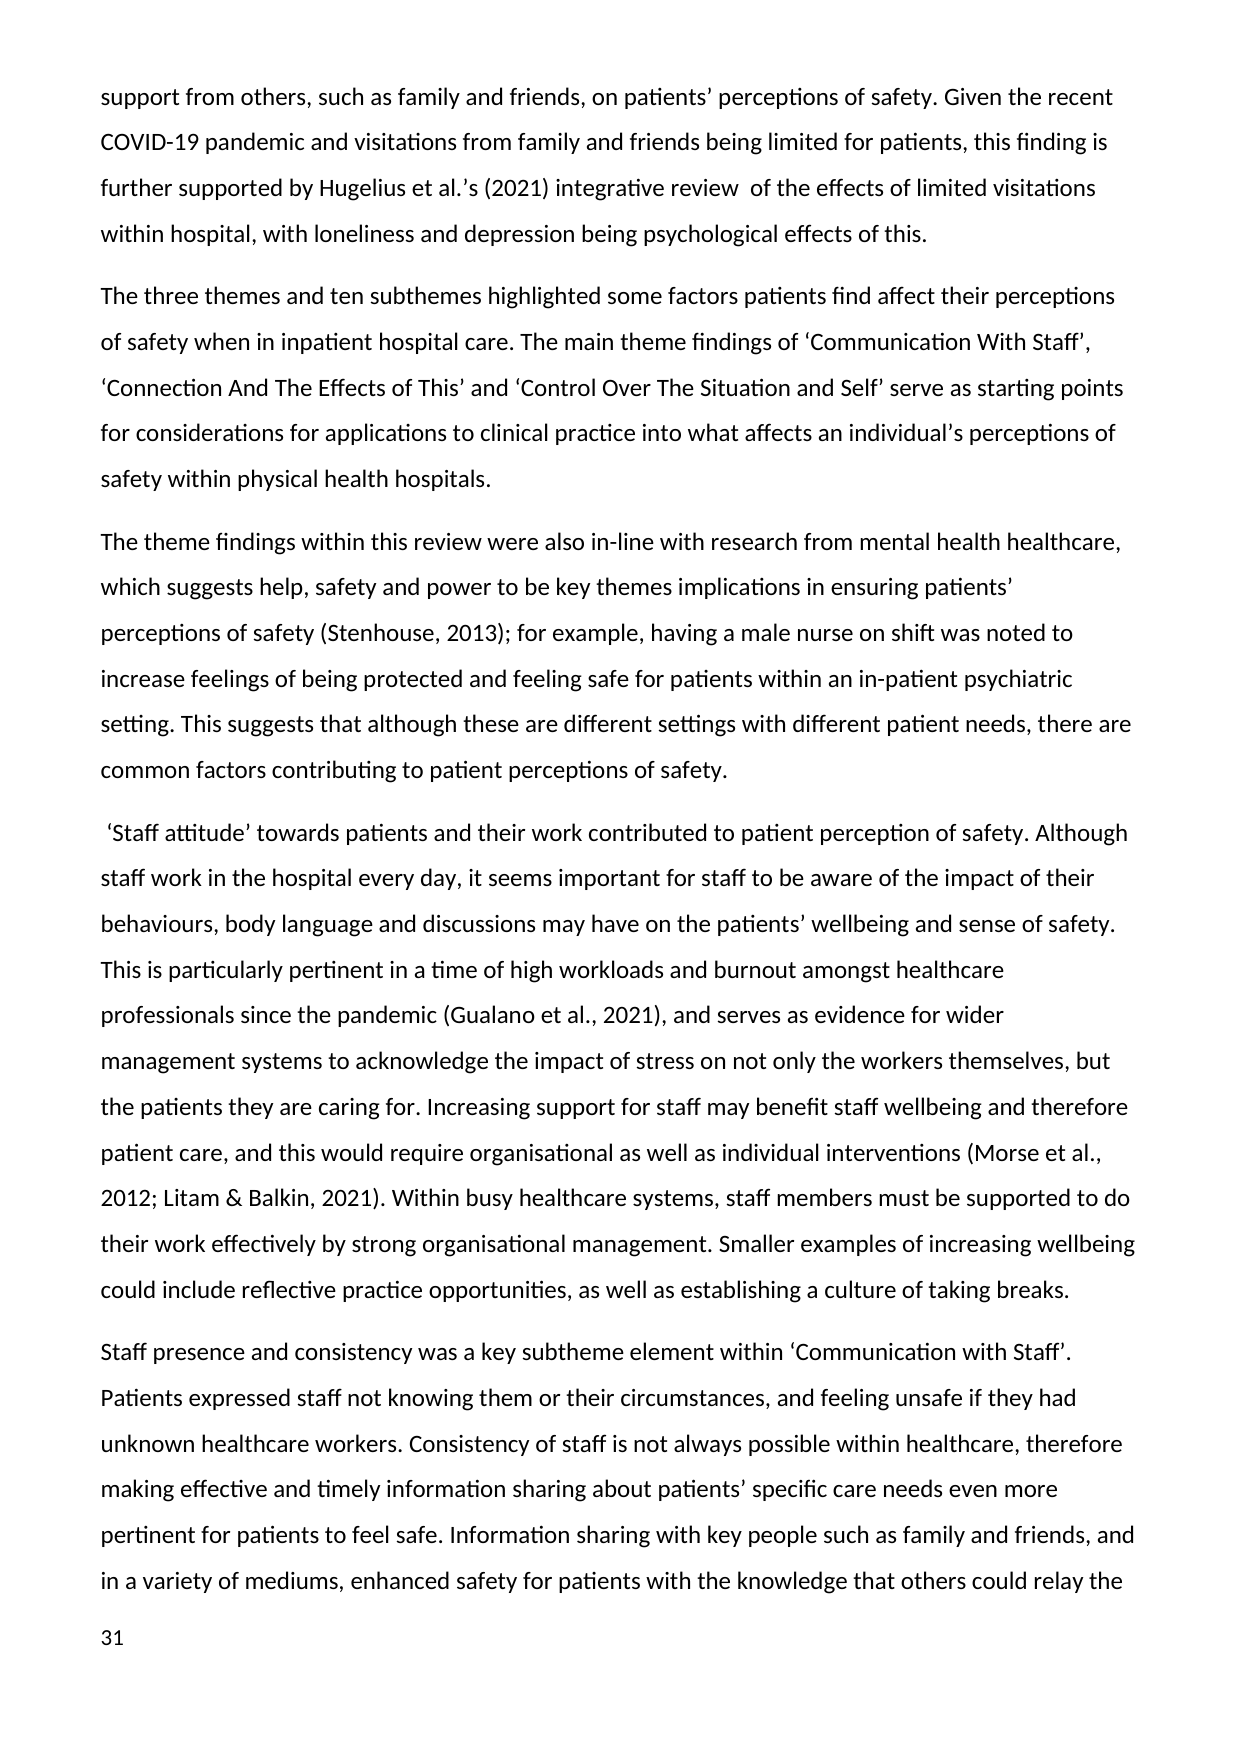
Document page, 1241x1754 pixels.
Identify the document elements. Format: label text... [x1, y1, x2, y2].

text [100, 81, 1139, 248]
text ‘Staff attitude’ towards patients and their work contributed to patient perception of safety. Although staff work in the hospital every day, it seems important for staff to be aware of the impact of their behaviours, body language and discussions may have on the patients’ wellbeing and sense of safety. This is particularly pertinent in a time of high workloads and burnout amongst healthcare professionals since the pandemic (Gualano et al., 2021), and serves as evidence for wider management systems to acknowledge the impact of stress on not only the workers themselves, but the patients they are caring for. Increasing support for staff may benefit staff wellbeing and therefore patient care, and this would require organisational as well as individual interventions (Morse et al., 2012; Litam & Balkin, 2021). Within busy healthcare systems, staff members must be supported to do their work effectively by strong organisational management. Smaller examples of increasing wellbeing could include reflective practice opportunities, as well as establishing a culture of taking breaks. [100, 817, 1139, 1304]
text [100, 1336, 1139, 1596]
text The theme findings within this review were also in-line with research from mental health healthcare, which suggests help, safety and power to be key themes implications in ensuring patients’ perceptions of safety (Stenhouse, 2013); for example, having a male nurse on shift was noted to increase feelings of being protected and feeling safe for patients within an in-patient psychiatric setting. This suggests that although these are different settings with different patient needs, there are common factors contributing to patient perceptions of safety. [100, 526, 1139, 785]
text The three themes and ten subthemes highlighted some factors patients find affect their perceptions of safety when in inpatient hospital care. The main theme findings of ‘Communication With Staff’, ‘Connection And The Effects of This’ and ‘Control Over The Situation and Self’ serve as starting points for considerations for applications to clinical practice into what affects an individual’s perceptions of safety within physical health hospitals. [100, 280, 1139, 494]
